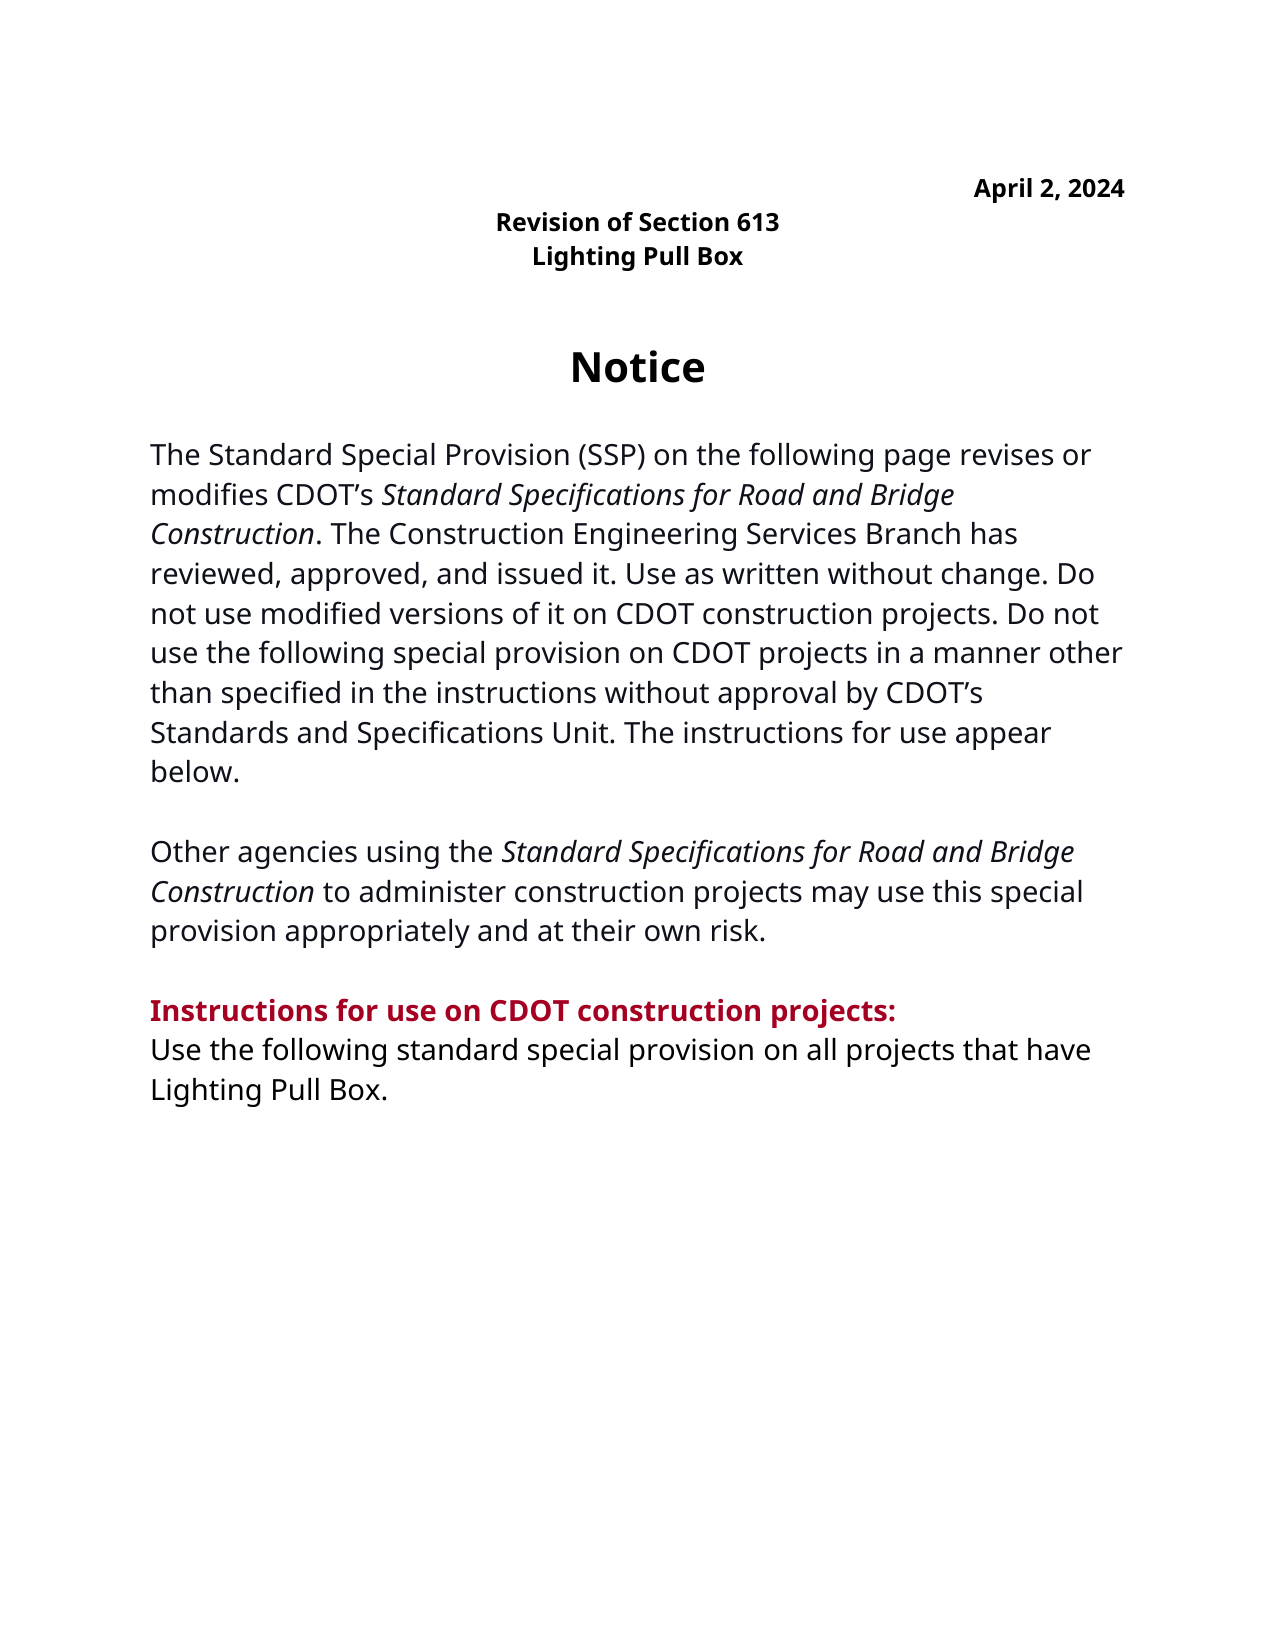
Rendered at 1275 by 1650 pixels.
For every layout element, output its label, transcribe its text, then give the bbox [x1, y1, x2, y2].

text Other agencies using the Standard Specifications for Road and Bridge Construction to administer construction projects may use this special provision appropriately and at their own risk. [150, 831, 1125, 950]
text Notice [150, 338, 1125, 394]
text Use the following standard special provision on all projects that have Lighting Pull Box. [150, 1029, 1125, 1109]
text Instructions for use on CDOT construction projects: [150, 990, 1125, 1029]
text The Standard Special Provision (SSP) on the following page revises or modifies CDOT’s Standard Specifications for Road and Bridge Construction. The Construction Engineering Services Branch has reviewed, approved, and issued it. Use as written without change. Do not use modified versions of it on CDOT construction projects. Do not use the following special provision on CDOT projects in a manner other than specified in the instructions without approval by CDOT’s Standards and Specifications Unit. The instructions for use appear below. [150, 434, 1125, 791]
